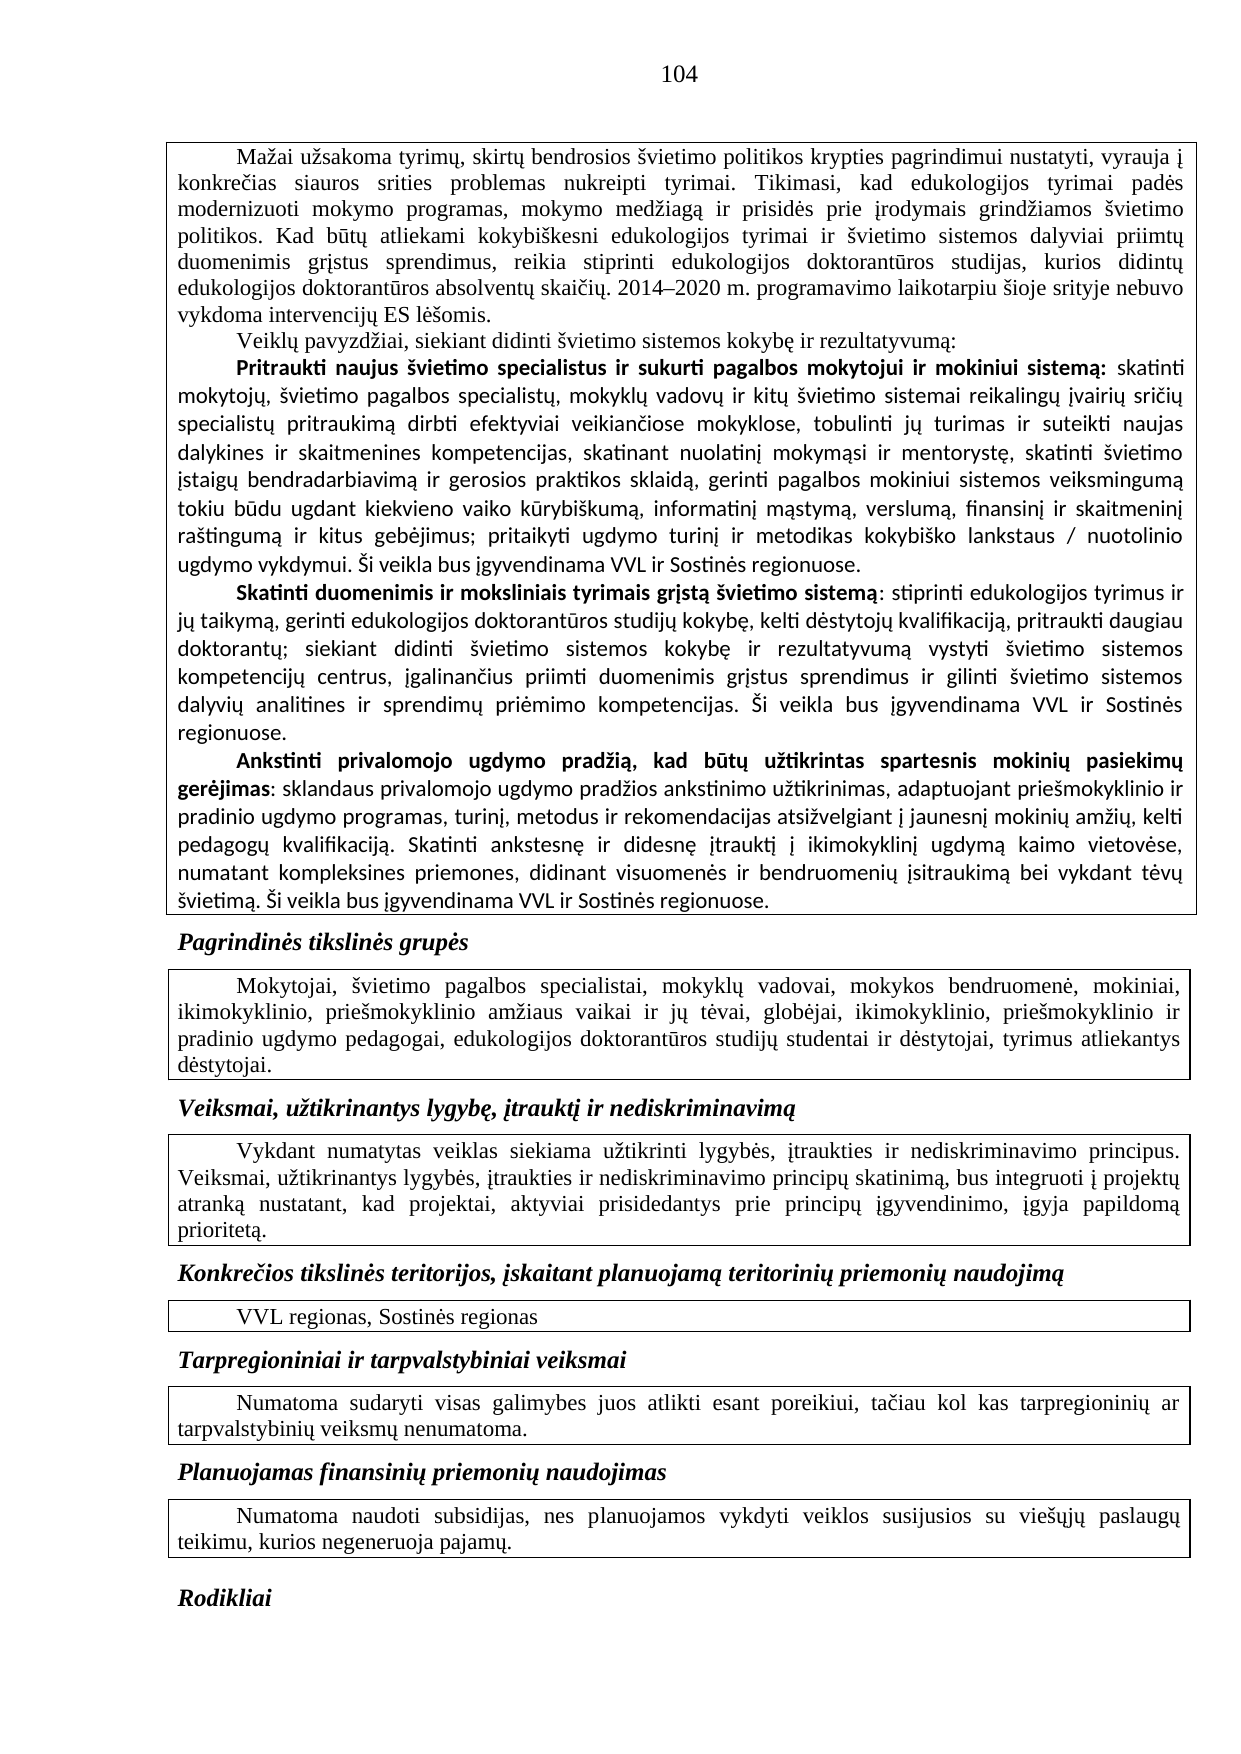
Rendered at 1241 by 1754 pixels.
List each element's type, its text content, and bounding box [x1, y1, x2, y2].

text Veiksmai, užtikrinantys lygybę, įtrauktį ir nediskriminavimą [177, 1093, 1181, 1122]
text Rodikliai [177, 1583, 1181, 1611]
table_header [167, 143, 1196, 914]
text Numatoma sudaryti visas galimybes juos atlikti esant poreikiui, tačiau kol kas tarpregioninių ar tarpvalstybinių veiksmų nenumatoma. [169, 1387, 1189, 1444]
text Planuojamas finansinių priemonių naudojimas [177, 1457, 1181, 1486]
text Pagrindinės tikslinės grupės [177, 927, 1181, 956]
text Konkrečios tikslinės teritorijos, įskaitant planuojamą teritorinių priemonių naudojimą [177, 1258, 1181, 1287]
text Tarpregioniniai ir tarpvalstybiniai veiksmai [177, 1345, 1181, 1373]
text VVL regionas, Sostinės regionas [169, 1301, 1189, 1331]
text Numatoma naudoti subsidijas, nes planuojamos vykdyti veiklos susijusios su viešųjų paslaugų teikimu, kurios negeneruoja pajamų. [169, 1500, 1189, 1557]
text Vykdant numatytas veiklas siekiama užtikrinti lygybės, įtraukties ir nediskriminavimo principus. Veiksmai, užtikrinantys lygybės, įtraukties ir nediskriminavimo principų skatinimą, bus integruoti į projektų atranką nustatant, kad projektai, aktyviai prisidedantys prie principų įgyvendinimo, įgyja papildomą prioritetą. [169, 1135, 1189, 1245]
text Mokytojai, švietimo pagalbos specialistai, mokyklų vadovai, mokykos bendruomenė, mokiniai, ikimokyklinio, priešmokyklinio amžiaus vaikai ir jų tėvai, globėjai, ikimokyklinio, priešmokyklinio ir pradinio ugdymo pedagogai, edukologijos doktorantūros studijų studentai ir dėstytojai, tyrimus atliekantys dėstytojai. [169, 970, 1189, 1079]
